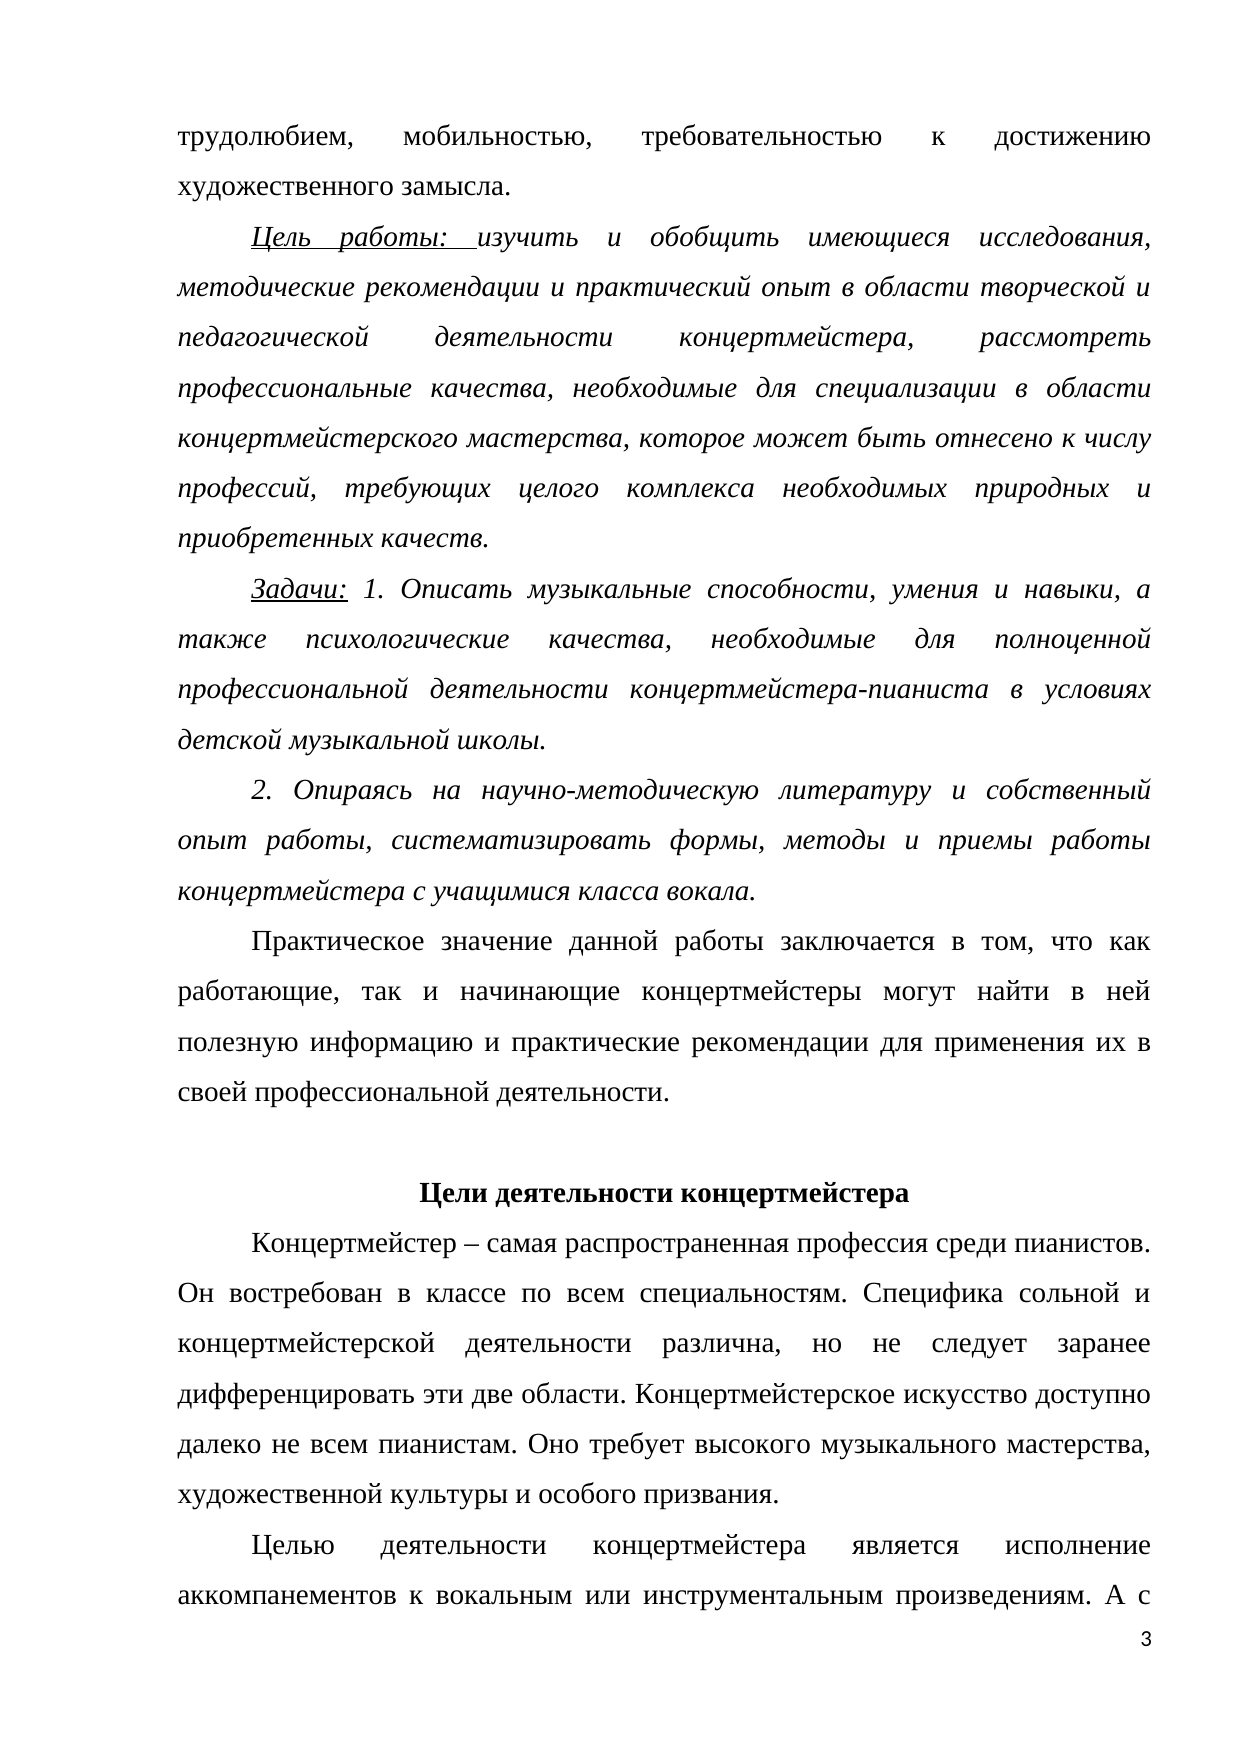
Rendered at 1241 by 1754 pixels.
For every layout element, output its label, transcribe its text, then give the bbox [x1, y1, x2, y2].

text Концертмейстер – самая распространенная профессия среди пианистов. Он востребован в классе по всем специальностям. Специфика сольной и концертмейстерской деятельности различна, но не следует заранее дифференцировать эти две области. Концертмейстерское искусство доступно далеко не всем пианистам. Оно требует высокого музыкального мастерства, художественной культуры и особого призвания. [177, 1225, 1152, 1510]
text Цель работы: изучить и обобщить имеющиеся исследования, методические рекомендации и практический опыт в области творческой и педагогической деятельности концертмейстера, рассмотреть профессиональные качества, необходимые для специализации в области концертмейстерского мастерства, которое может быть отнесено к числу профессий, требующих целого комплекса необходимых природных и приобретенных качеств. [177, 219, 1152, 554]
text Задачи: 1. Описать музыкальные способности, умения и навыки, а также психологические качества, необходимые для полноценной профессиональной деятельности концертмейстера-пианиста в условиях детской музыкальной школы. [177, 571, 1152, 755]
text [177, 1527, 1152, 1611]
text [177, 118, 1152, 202]
text Цели деятельности концертмейстера [177, 1175, 1152, 1208]
text Практическое значение данной работы заключается в том, что как работающие, так и начинающие концертмейстеры могут найти в ней полезную информацию и практические рекомендации для применения их в своей профессиональной деятельности. [177, 923, 1152, 1108]
text 2. Опираясь на научно-методическую литературу и собственный опыт работы, систематизировать формы, методы и приемы работы концертмейстера с учащимися класса вокала. [177, 772, 1152, 906]
